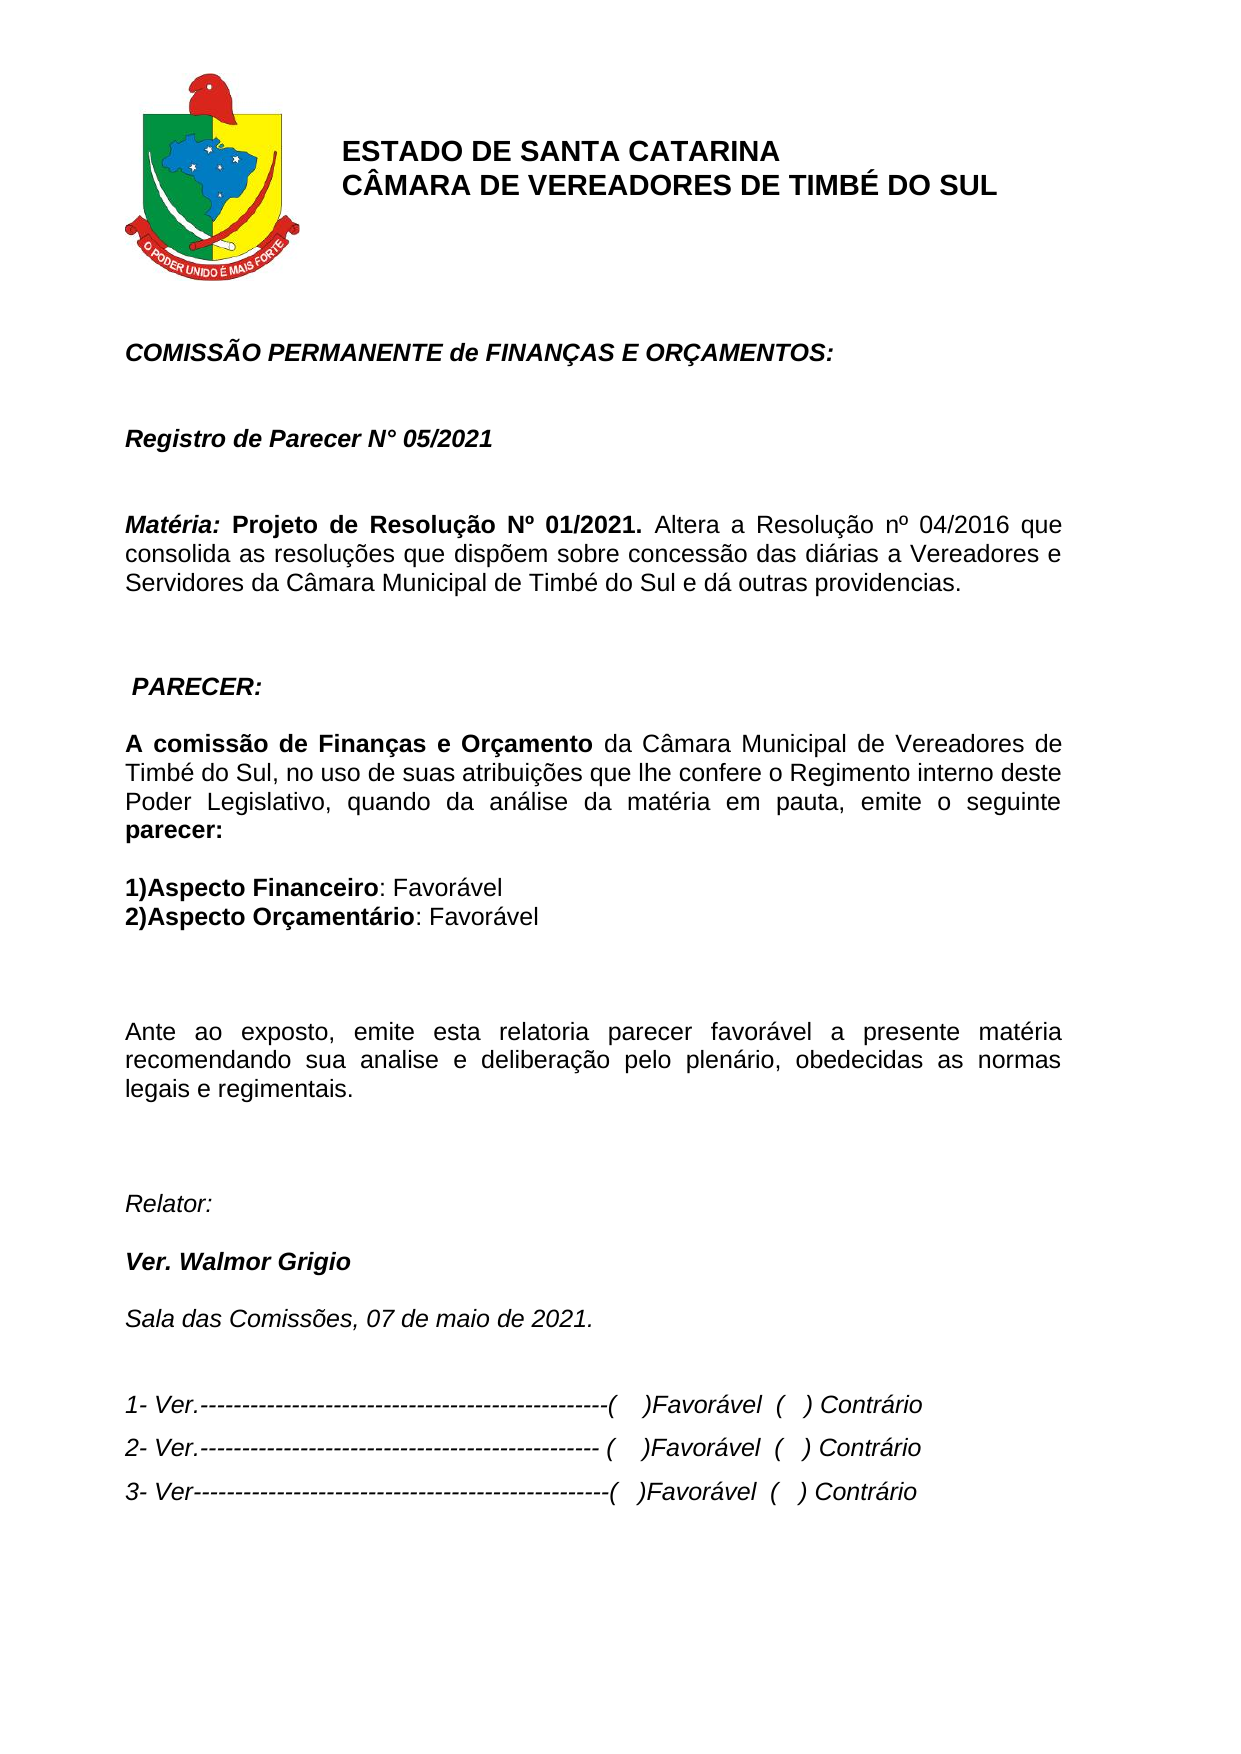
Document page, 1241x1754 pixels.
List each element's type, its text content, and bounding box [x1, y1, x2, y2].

text PARECER: [125, 672, 1063, 700]
text 3- Ver--------------------------------------------------( )Favorável ( ) Contrário [125, 1477, 1063, 1505]
text A comissão de Finanças e Orçamento da Câmara Municipal de Vereadores de Timbé do Sul, no uso de suas atribuições que lhe confere o Regimento interno deste Poder Legislativo, quando da análise da matéria em pauta, emite o seguinte parecer: [125, 729, 1063, 844]
text 2- Ver.------------------------------------------------ ( )Favorável ( ) Contrário [125, 1433, 1063, 1462]
text Relator: [125, 1189, 1063, 1218]
text Sala das Comissões, 07 de maio de 2021. [125, 1304, 1063, 1333]
text 1- Ver.-------------------------------------------------( )Favorável ( ) Contrário [125, 1390, 1063, 1419]
text Ante ao exposto, emite esta relatoria parecer favorável a presente matéria recomendando sua analise e deliberação pelo plenário, obedecidas as normas legais e regimentais. [125, 1017, 1063, 1103]
picture [124, 73, 300, 281]
text Matéria: Projeto de Resolução Nº 01/2021. Altera a Resolução nº 04/2016 que consolida as resoluções que dispõem sobre concessão das diárias a Vereadores e Servidores da Câmara Municipal de Timbé do Sul e dá outras providencias. [125, 510, 1063, 596]
text Registro de Parecer N° 05/2021 [125, 424, 1063, 453]
text 1)Aspecto Financeiro: Favorável [125, 873, 1063, 902]
text 2)Aspecto Orçamentário: Favorável [125, 902, 1063, 930]
text Ver. Walmor Grigio [125, 1247, 1063, 1275]
text COMISSÃO PERMANENTE de FINANÇAS E ORÇAMENTOS: [125, 338, 1063, 366]
